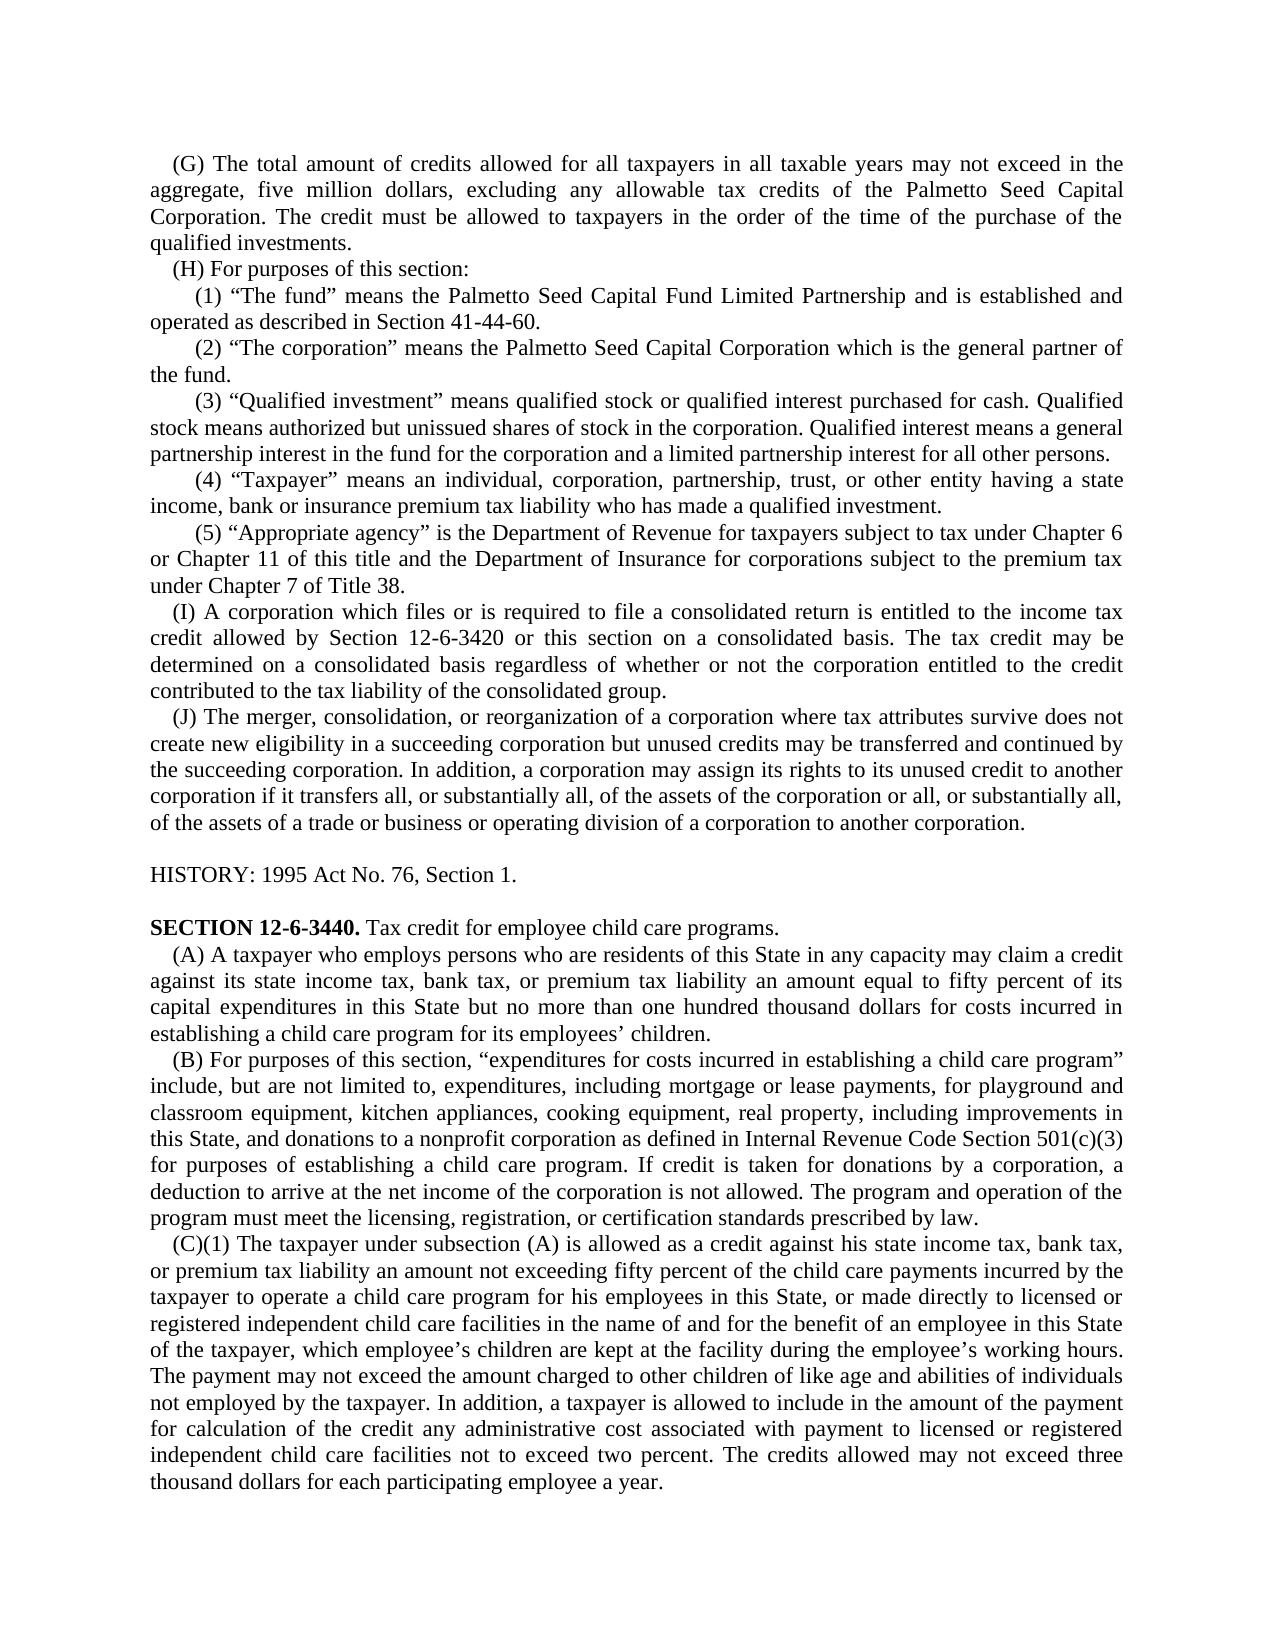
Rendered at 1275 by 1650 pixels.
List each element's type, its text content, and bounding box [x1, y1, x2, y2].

text (A) A taxpayer who employs persons who are residents of this State in any capacity may claim a credit against its state income tax, bank tax, or premium tax liability an amount equal to fifty percent of its capital expenditures in this State but no more than one hundred thousand dollars for costs incurred in establishing a child care program for its employees’ children. [150, 941, 1125, 1046]
text (5) “Appropriate agency” is the Department of Revenue for taxpayers subject to tax under Chapter 6 or Chapter 11 of this title and the Department of Insurance for corporations subject to the premium tax under Chapter 7 of Title 38. [150, 519, 1125, 598]
text (I) A corporation which files or is required to file a consolidated return is entitled to the income tax credit allowed by Section 12-6-3420 or this section on a consolidated basis. The tax credit may be determined on a consolidated basis regardless of whether or not the corporation entitled to the credit contributed to the tax liability of the consolidated group. [150, 598, 1125, 703]
text (B) For purposes of this section, “expenditures for costs incurred in establishing a child care program” include, but are not limited to, expenditures, including mortgage or lease payments, for playground and classroom equipment, kitchen appliances, cooking equipment, real property, including improvements in this State, and donations to a nonprofit corporation as defined in Internal Revenue Code Section 501(c)(3) for purposes of establishing a child care program. If credit is taken for donations by a corporation, a deduction to arrive at the net income of the corporation is not allowed. The program and operation of the program must meet the licensing, registration, or certification standards prescribed by law. [150, 1046, 1125, 1231]
text (C)(1) The taxpayer under subsection (A) is allowed as a credit against his state income tax, bank tax, or premium tax liability an amount not exceeding fifty percent of the child care payments incurred by the taxpayer to operate a child care program for his employees in this State, or made directly to licensed or registered independent child care facilities in the name of and for the benefit of an employee in this State of the taxpayer, which employee’s children are kept at the facility during the employee’s working hours. The payment may not exceed the amount charged to other children of like age and abilities of individuals not employed by the taxpayer. In addition, a taxpayer is allowed to include in the amount of the payment for calculation of the credit any administrative cost associated with payment to licensed or registered independent child care facilities not to exceed two percent. The credits allowed may not exceed three thousand dollars for each participating employee a year. [150, 1231, 1125, 1494]
text (J) The merger, consolidation, or reorganization of a corporation where tax attributes survive does not create new eligibility in a succeeding corporation but unused credits may be transferred and continued by the succeeding corporation. In addition, a corporation may assign its rights to its unused credit to another corporation if it transfers all, or substantially all, of the assets of the corporation or all, or substantially all, of the assets of a trade or business or operating division of a corporation to another corporation. [150, 703, 1125, 835]
text (3) “Qualified investment” means qualified stock or qualified interest purchased for cash. Qualified stock means authorized but unissued shares of stock in the corporation. Qualified interest means a general partnership interest in the fund for the corporation and a limited partnership interest for all other persons. [150, 387, 1125, 466]
text (G) The total amount of credits allowed for all taxpayers in all taxable years may not exceed in the aggregate, five million dollars, excluding any allowable tax credits of the Palmetto Seed Capital Corporation. The credit must be allowed to taxpayers in the order of the time of the purchase of the qualified investments. [150, 150, 1125, 255]
text (1) “The fund” means the Palmetto Seed Capital Fund Limited Partnership and is established and operated as described in Section 41-44-60. [150, 282, 1125, 334]
text SECTION 12-6-3440. Tax credit for employee child care programs. [150, 914, 1125, 941]
text (H) For purposes of this section: [150, 255, 1125, 282]
text HISTORY: 1995 Act No. 76, Section 1. [150, 862, 1125, 888]
text (4) “Taxpayer” means an individual, corporation, partnership, trust, or other entity having a state income, bank or insurance premium tax liability who has made a qualified investment. [150, 466, 1125, 519]
text (2) “The corporation” means the Palmetto Seed Capital Corporation which is the general partner of the fund. [150, 334, 1125, 387]
